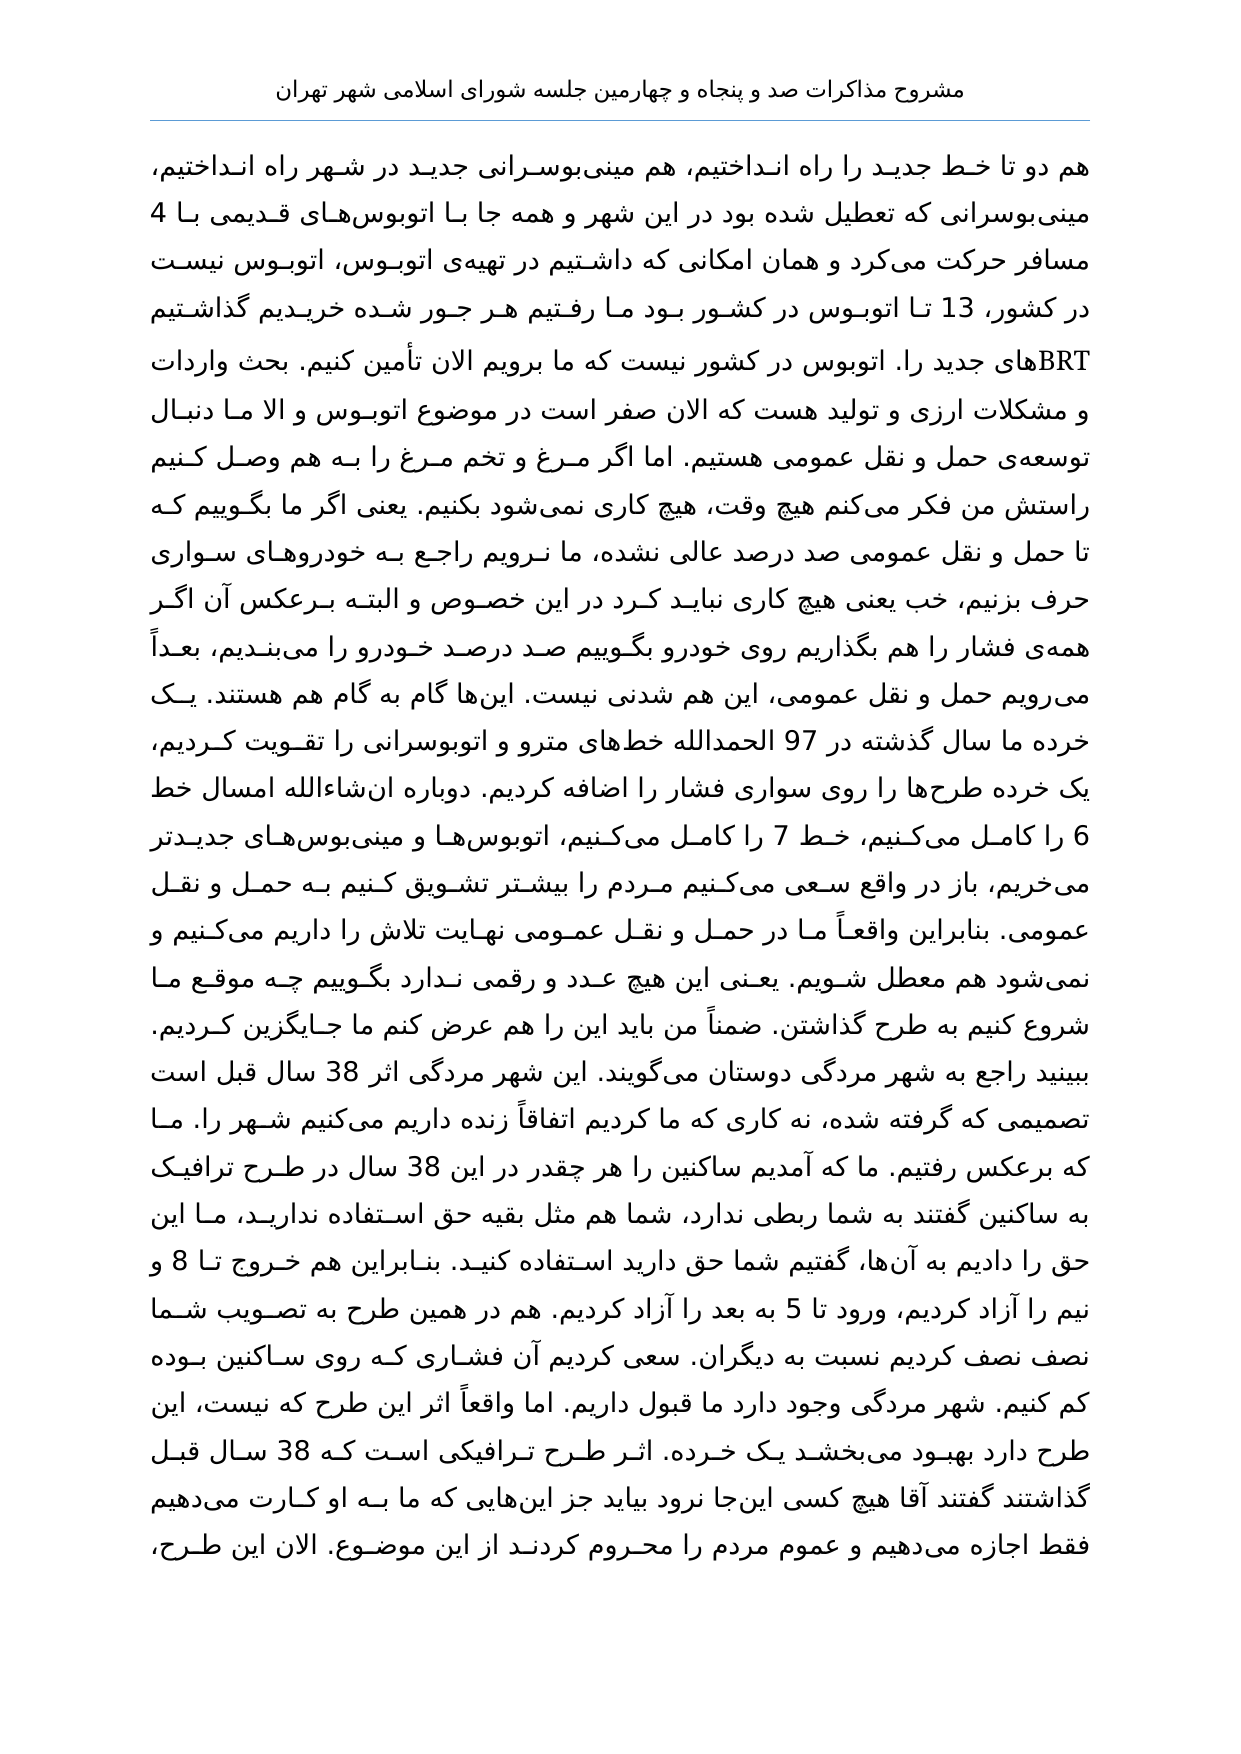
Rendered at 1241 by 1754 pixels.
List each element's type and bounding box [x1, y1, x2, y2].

text [150, 150, 1090, 1561]
